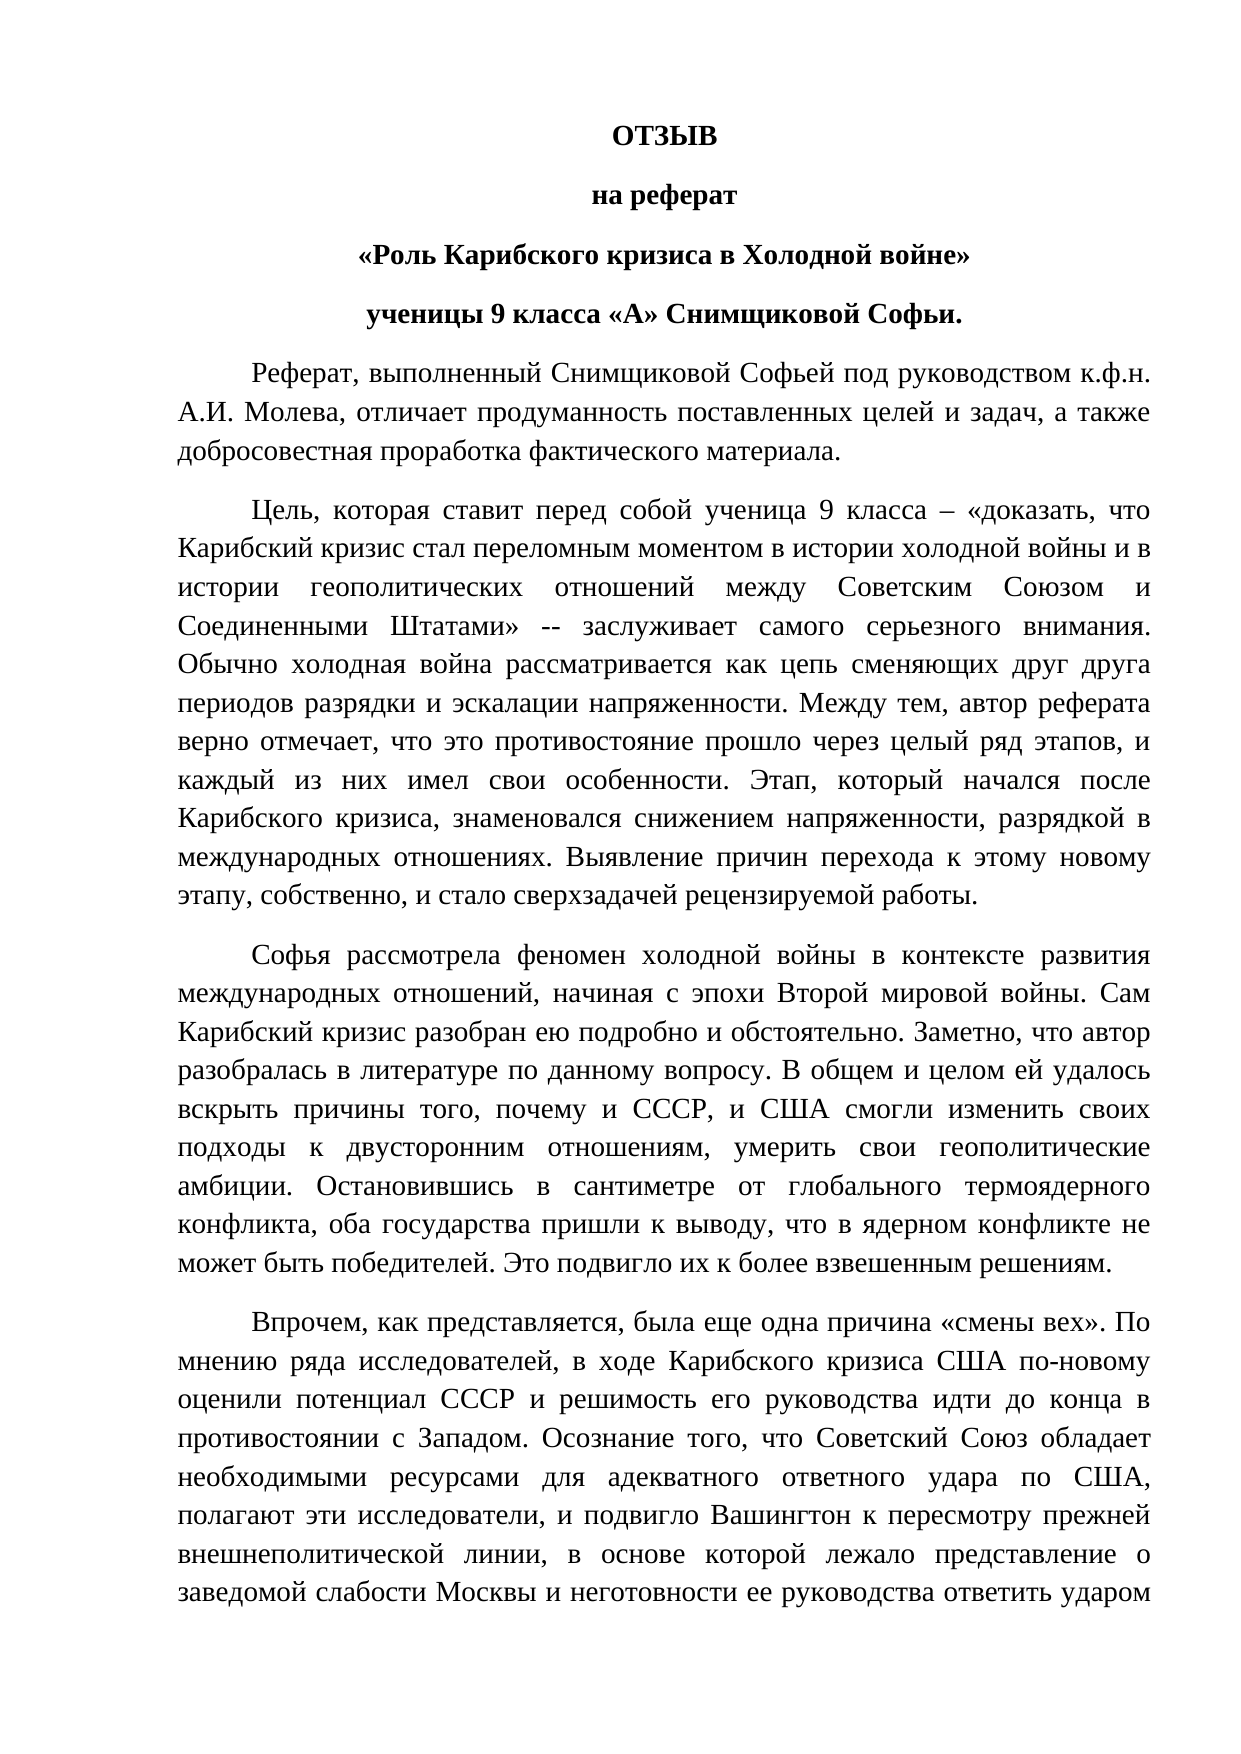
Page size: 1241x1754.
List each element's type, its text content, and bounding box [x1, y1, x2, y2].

text «Роль Карибского кризиса в Холодной войне» [177, 237, 1152, 270]
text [177, 1304, 1152, 1608]
text ОТЗЫВ [177, 118, 1152, 152]
text ученицы 9 класса «А» Снимщиковой Софьи. [177, 296, 1152, 330]
text Софья рассмотрела феномен холодной войны в контексте развития международных отношений, начиная с эпохи Второй мировой войны. Сам Карибский кризис разобран ею подробно и обстоятельно. Заметно, что автор разобралась в литературе по данному вопросу. В общем и целом ей удалось вскрыть причины того, почему и СССР, и США смогли изменить своих подходы к двусторонним отношениям, умерить свои геополитические амбиции. Остановившись в сантиметре от глобального термоядерного конфликта, оба государства пришли к выводу, что в ядерном конфликте не может быть победителей. Это подвигло их к более взвешенным решениям. [177, 937, 1152, 1279]
text на реферат [177, 177, 1152, 211]
text Реферат, выполненный Снимщиковой Софьей под руководством к.ф.н. А.И. Молева, отличает продуманность поставленных целей и задач, а также добросовестная проработка фактического материала. [177, 356, 1152, 466]
text Цель, которая ставит перед собой ученица 9 класса – «доказать, что Карибский кризис стал переломным моментом в истории холодной войны и в истории геополитических отношений между Советским Союзом и Соединенными Штатами» -- заслуживает самого серьезного внимания. Обычно холодная война рассматривается как цепь сменяющих друг друга периодов разрядки и эскалации напряженности. Между тем, автор реферата верно отмечает, что это противостояние прошло через целый ряд этапов, и каждый из них имел свои особенности. Этап, который начался после Карибского кризиса, знаменовался снижением напряженности, разрядкой в международных отношениях. Выявление причин перехода к этому новому этапу, собственно, и стало сверхзадачей рецензируемой работы. [177, 492, 1152, 911]
